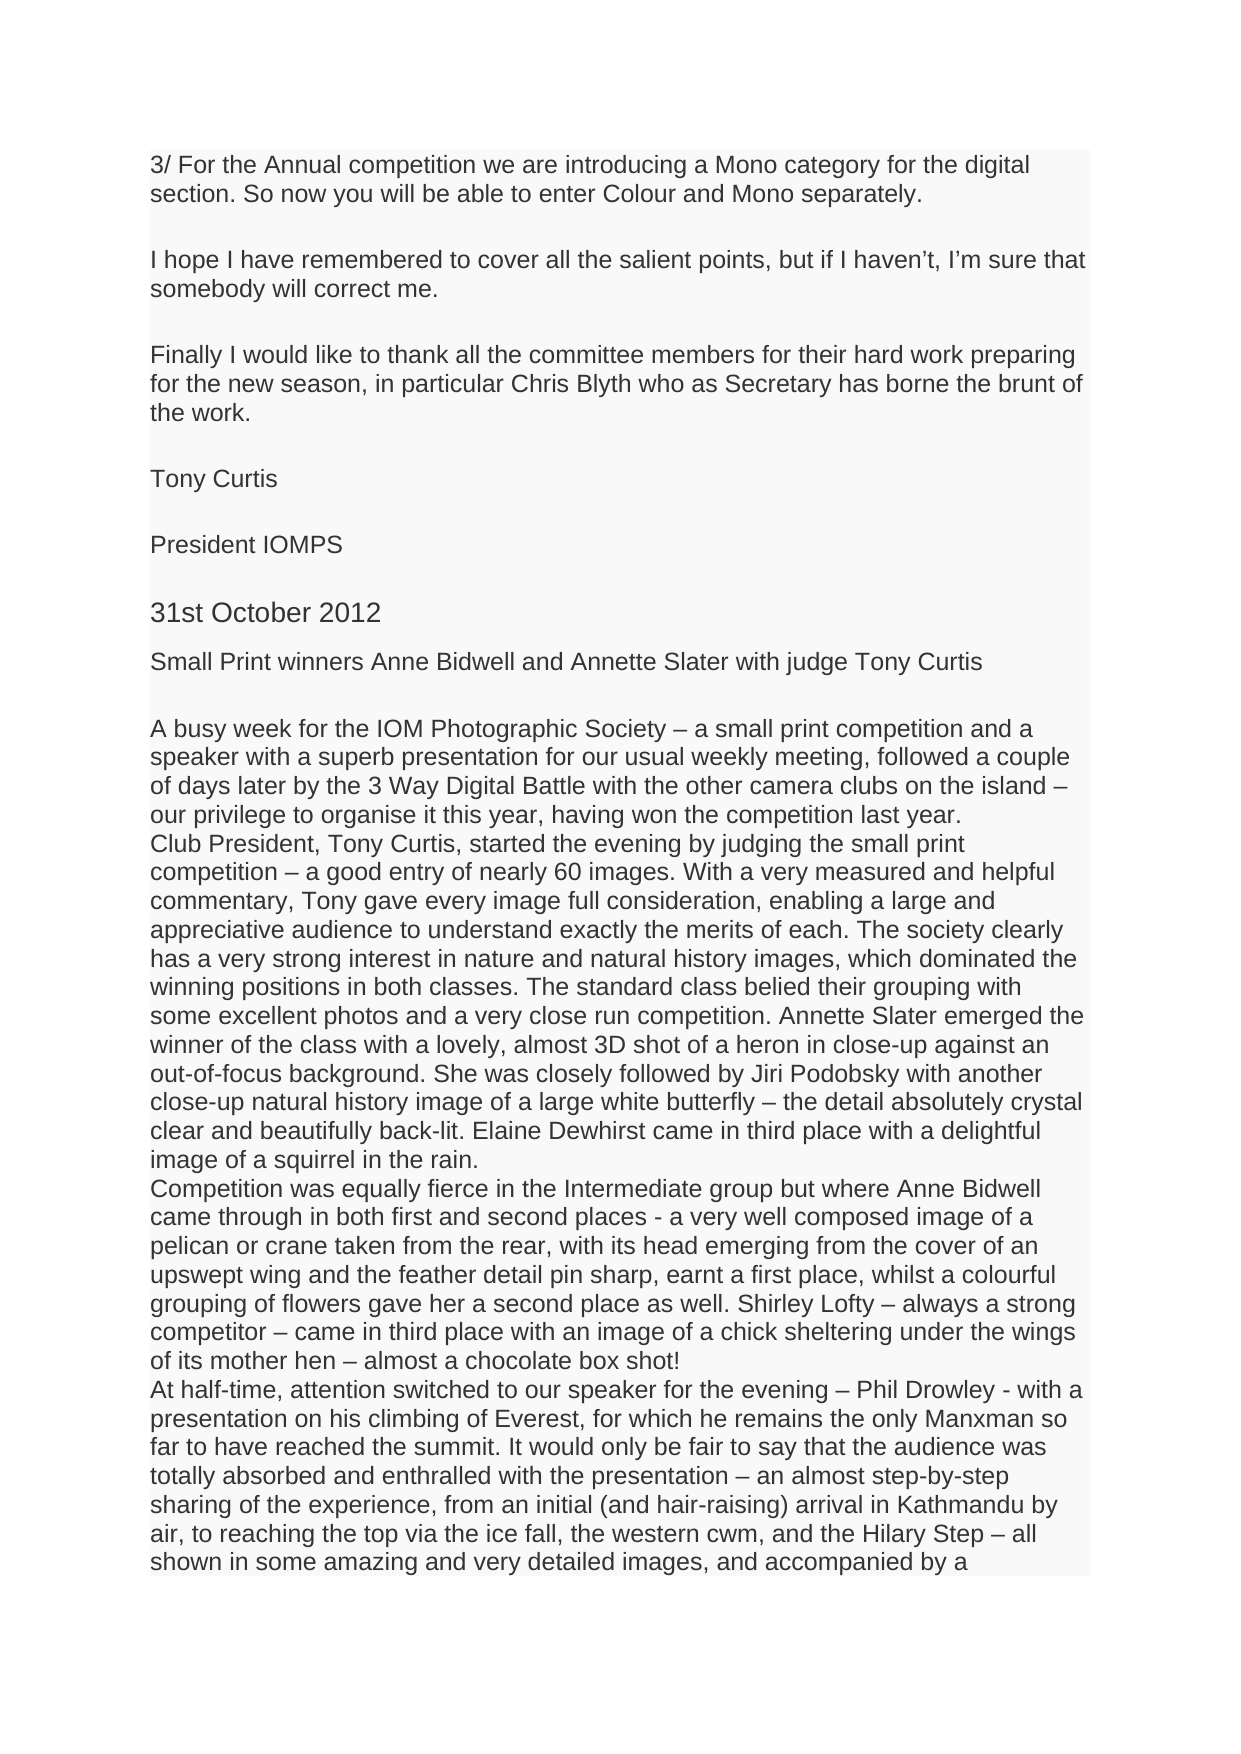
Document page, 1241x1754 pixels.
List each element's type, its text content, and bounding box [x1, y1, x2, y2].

text Tony Curtis [150, 464, 1090, 492]
text President IOMPS [150, 530, 1090, 559]
text I hope I have remembered to cover all the salient points, but if I haven’t, I’m sure that somebody will correct me. [150, 245, 1090, 302]
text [150, 714, 1090, 1576]
text Finally I would like to thank all the committee members for their hard work preparing for the new season, in particular Chris Blyth who as Secretary has borne the brunt of the work. [150, 340, 1090, 426]
text 3/ For the Annual competition we are introducing a Mono category for the digital section. So now you will be able to enter Colour and Mono separately. [150, 150, 1090, 207]
subtitle 31st October 2012 [150, 596, 1090, 629]
text Small Print winners Anne Bidwell and Annette Slater with judge Tony Curtis [150, 647, 1090, 676]
